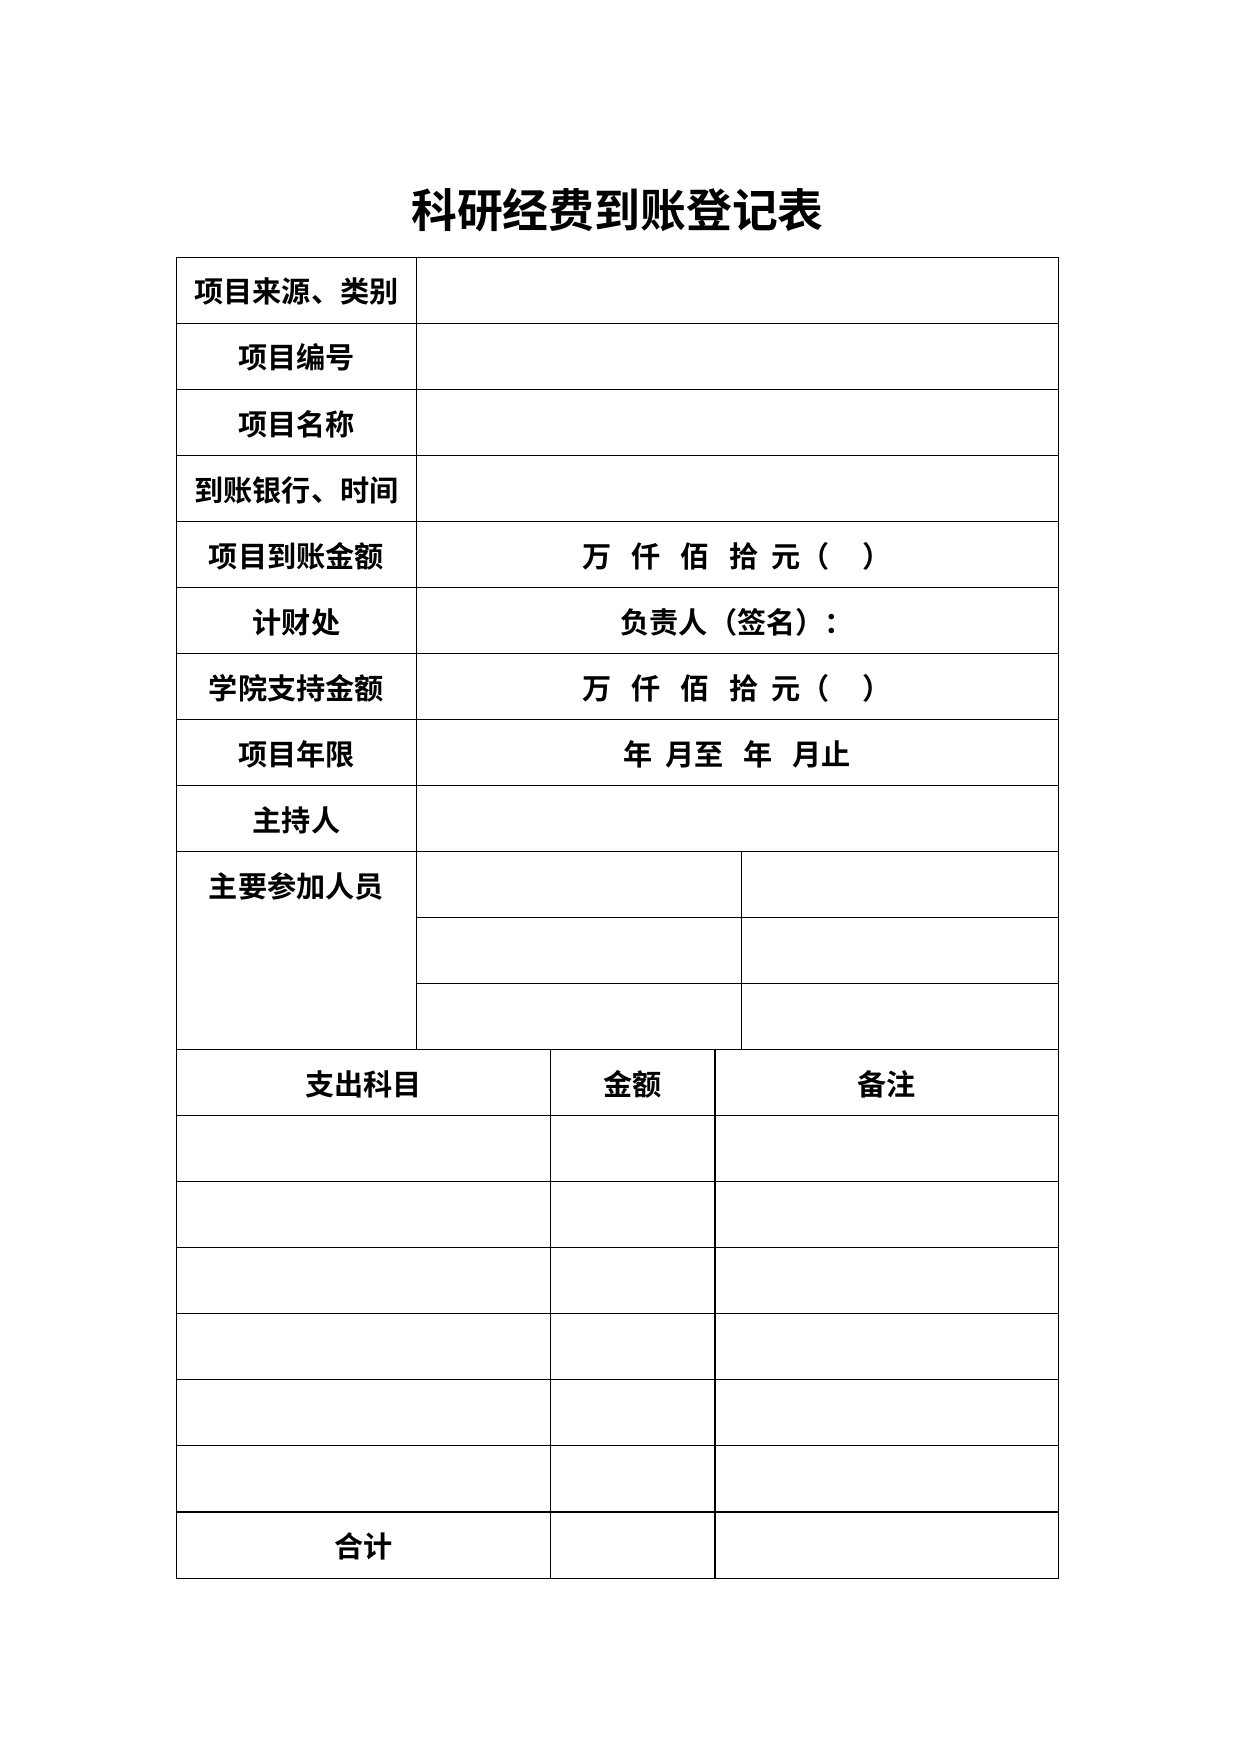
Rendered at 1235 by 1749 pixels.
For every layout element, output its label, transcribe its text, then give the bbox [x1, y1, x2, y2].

table_cell [417, 786, 1058, 851]
table_header [417, 258, 1058, 323]
table_cell [177, 1248, 550, 1313]
table_cell [551, 1513, 714, 1577]
text 科研经费到账登记表 [187, 159, 1047, 257]
table_cell [417, 456, 1058, 521]
table_cell 万 仟 佰 拾 元（ ） [417, 522, 1058, 587]
table_cell [742, 852, 1058, 917]
table_cell [742, 984, 1058, 1049]
table_cell 备注 [716, 1050, 1058, 1115]
table_cell [177, 1182, 550, 1247]
table_cell 金额 [551, 1050, 714, 1115]
table_cell 计财处 [177, 588, 416, 653]
table_cell [551, 1116, 714, 1181]
table_cell [551, 1182, 714, 1247]
table_header 项目来源、类别 [177, 258, 416, 323]
table_cell 支出科目 [177, 1050, 550, 1115]
table_cell 负责人（签名）： [417, 588, 1058, 653]
table_cell [716, 1182, 1058, 1247]
table_cell 主持人 [177, 786, 416, 851]
table_cell [551, 1248, 714, 1313]
table_cell [177, 1446, 550, 1511]
table_cell 到账银行、时间 [177, 456, 416, 521]
table_cell 项目年限 [177, 720, 416, 785]
table_cell 学院支持金额 [177, 654, 416, 719]
table_cell 项目编号 [177, 324, 416, 389]
table_cell [417, 852, 741, 917]
table_cell [177, 1314, 550, 1379]
table_cell 主要参加人员 [177, 852, 416, 1049]
table_cell 项目到账金额 [177, 522, 416, 587]
table_cell [716, 1116, 1058, 1181]
table_cell 万 仟 佰 拾 元（ ） [417, 654, 1058, 719]
table_cell [417, 324, 1058, 389]
table_cell [716, 1446, 1058, 1511]
table_cell [716, 1248, 1058, 1313]
table_cell [551, 1446, 714, 1511]
table_cell [551, 1314, 714, 1379]
table_cell [742, 918, 1058, 983]
table_cell 年 月至 年 月止 [417, 720, 1058, 785]
table_cell [551, 1380, 714, 1445]
table_cell [716, 1314, 1058, 1379]
table_cell [417, 390, 1058, 455]
table_cell 合计 [177, 1513, 550, 1577]
table_cell 项目名称 [177, 390, 416, 455]
table_cell [417, 984, 741, 1049]
table_cell [177, 1380, 550, 1445]
table_cell [716, 1380, 1058, 1445]
table_cell [177, 1116, 550, 1181]
table_cell [716, 1513, 1058, 1577]
table_cell [417, 918, 741, 983]
